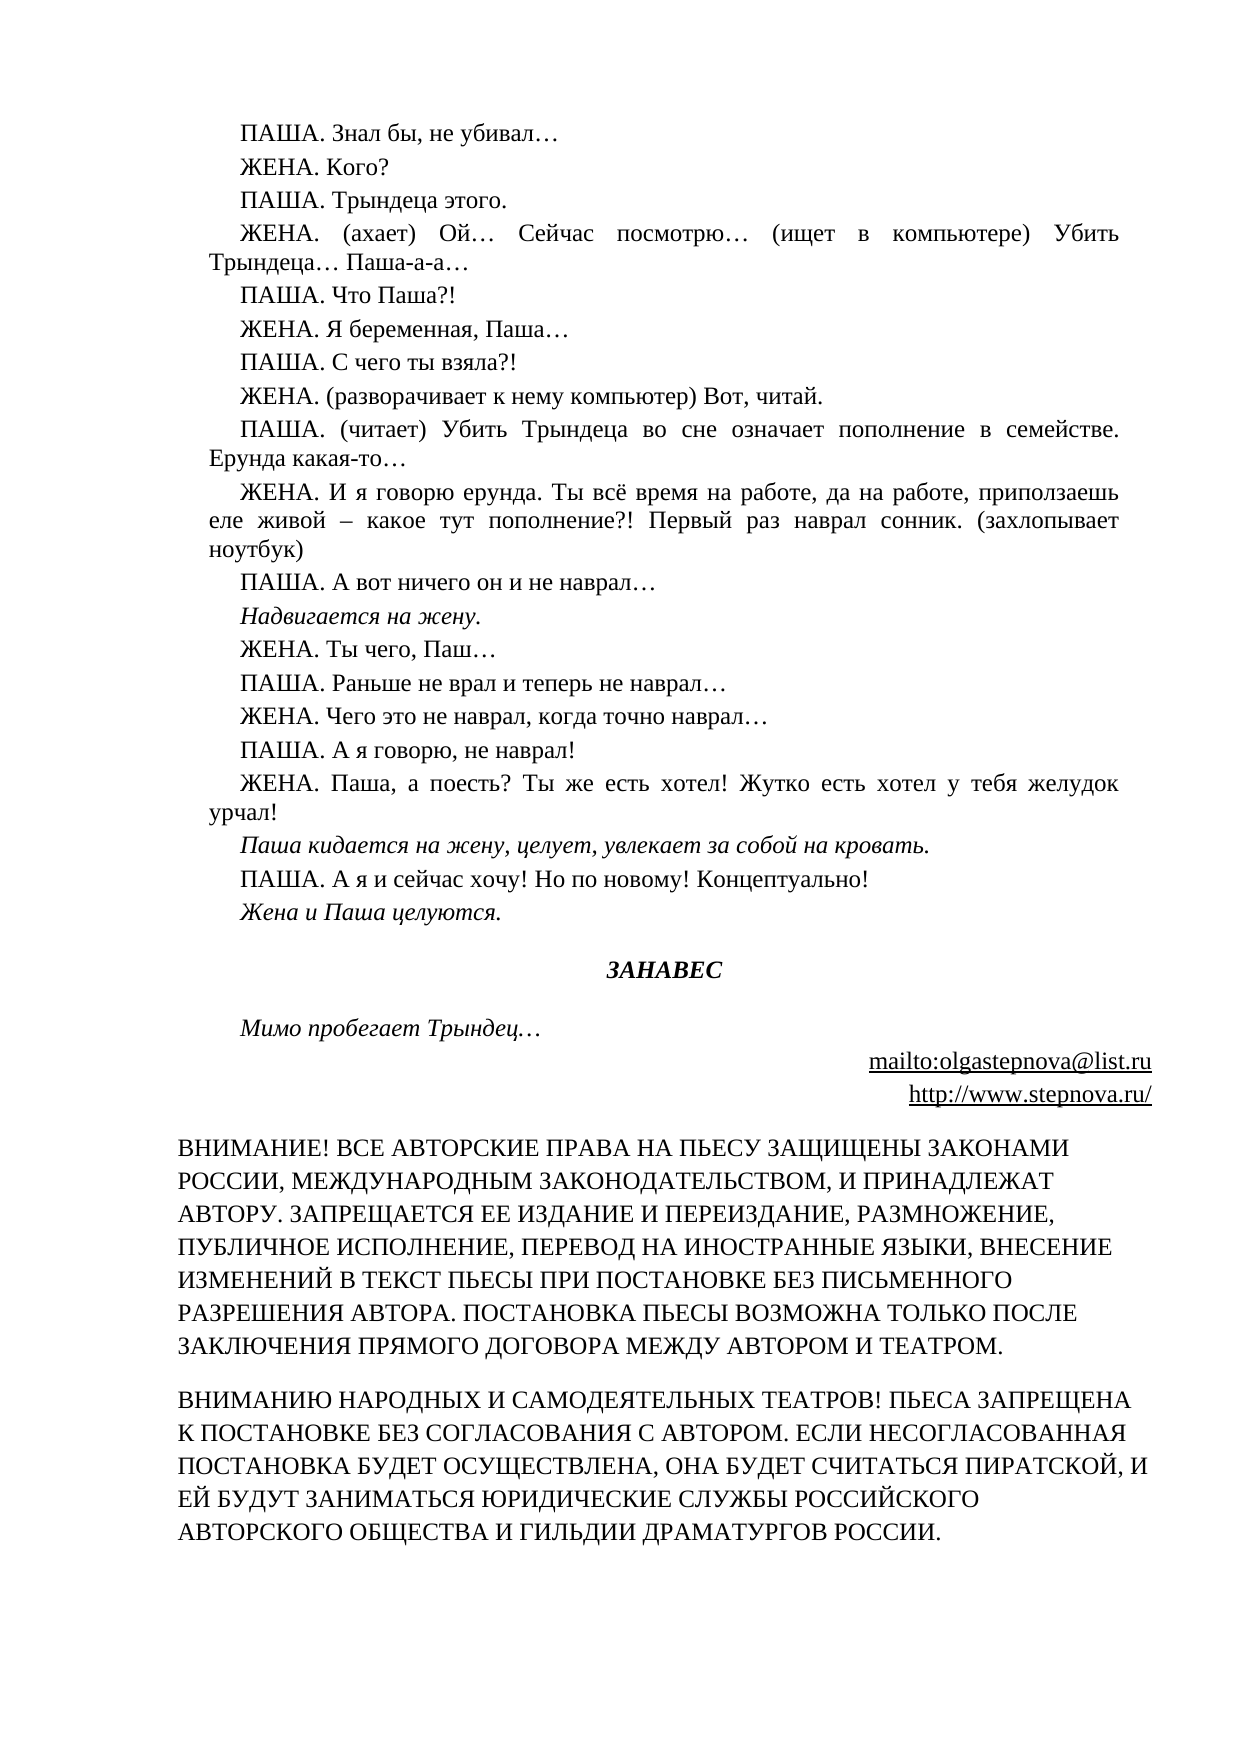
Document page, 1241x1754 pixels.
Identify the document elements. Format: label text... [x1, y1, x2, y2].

text ЖЕНА. Паша, а поесть? Ты же есть хотел! Жутко есть хотел у тебя желудок урчал! [208, 768, 1120, 826]
text ВНИМАНИЮ НАРОДНЫХ И САМОДЕЯТЕЛЬНЫХ ТЕАТРОВ! ПЬЕСА ЗАПРЕЩЕНА К ПОСТАНОВКЕ БЕЗ СОГЛАСОВАНИЯ С АВТОРОМ. ЕСЛИ НЕСОГЛАСОВАННАЯ ПОСТАНОВКА БУДЕТ ОСУЩЕСТВЛЕНА, ОНА БУДЕТ СЧИТАТЬСЯ ПИРАТСКОЙ, И ЕЙ БУДУТ ЗАНИМАТЬСЯ ЮРИДИЧЕСКИЕ СЛУЖБЫ РОССИЙСКОГО АВТОРСКОГО ОБЩЕСТВА И ГИЛЬДИИ ДРАМАТУРГОВ РОССИИ. [177, 1385, 1152, 1546]
text ПАША. Знал бы, не убивал… [208, 118, 1120, 147]
text ЖЕНА. Ты чего, Паш… [208, 634, 1120, 663]
text ЖЕНА. (разворачивает к нему компьютер) Вот, читай. [208, 381, 1120, 410]
text ЖЕНА. Кого? [208, 152, 1120, 180]
text ПАША. А я и сейчас хочу! Но по новому! Концептуально! [208, 864, 1120, 892]
text ПАША. А я говорю, не наврал! [208, 735, 1120, 763]
text ЖЕНА. Чего это не наврал, когда точно наврал… [208, 701, 1120, 730]
text ПАША. (читает) Убить Трындеца во сне означает пополнение в семействе. Ерунда какая-то… [208, 414, 1120, 472]
text ЖЕНА. И я говорю ерунда. Ты всё время на работе, да на работе, приползаешь еле живой – какое тут пополнение?! Первый раз наврал сонник. (захлопывает ноутбук) [208, 477, 1120, 563]
text ВНИМАНИЕ! ВСЕ АВТОРСКИЕ ПРАВА НА ПЬЕСУ ЗАЩИЩЕНЫ ЗАКОНАМИ РОССИИ, МЕЖДУНАРОДНЫМ ЗАКОНОДАТЕЛЬСТВОМ, И ПРИНАДЛЕЖАТ АВТОРУ. ЗАПРЕЩАЕТСЯ ЕЕ ИЗДАНИЕ И ПЕРЕИЗДАНИЕ, РАЗМНОЖЕНИЕ, ПУБЛИЧНОЕ ИСПОЛНЕНИЕ, ПЕРЕВОД НА ИНОСТРАННЫЕ ЯЗЫКИ, ВНЕСЕНИЕ ИЗМЕНЕНИЙ В ТЕКСТ ПЬЕСЫ ПРИ ПОСТАНОВКЕ БЕЗ ПИСЬМЕННОГО РАЗРЕШЕНИЯ АВТОРА. ПОСТАНОВКА ПЬЕСЫ ВОЗМОЖНА ТОЛЬКО ПОСЛЕ ЗАКЛЮЧЕНИЯ ПРЯМОГО ДОГОВОРА МЕЖДУ АВТОРОМ И ТЕАТРОМ. [177, 1133, 1152, 1360]
text ПАША. Что Паша?! [208, 281, 1120, 309]
text Надвигается на жену. [208, 601, 1120, 630]
text ЗАНАВЕС [177, 955, 1152, 984]
text ЖЕНА. (ахает) Ой… Сейчас посмотрю… (ищет в компьютере) Убить Трындеца… Паша-а-а… [208, 218, 1120, 276]
text ПАША. Трындеца этого. [208, 185, 1120, 214]
text mailto:olgastepnova@list.ru http://www.stepnova.ru/ [177, 1046, 1152, 1108]
text ЖЕНА. Я беременная, Паша… [208, 314, 1120, 343]
text ПАША. С чего ты взяла?! [208, 347, 1120, 376]
text Паша кидается на жену, целует, увлекает за собой на кровать. [208, 830, 1120, 859]
text Мимо пробегает Трындец… [208, 1013, 1120, 1042]
text ПАША. Раньше не врал и теперь не наврал… [208, 668, 1120, 697]
text Жена и Паша целуются. [208, 897, 1120, 926]
text ПАША. А вот ничего он и не наврал… [208, 567, 1120, 596]
